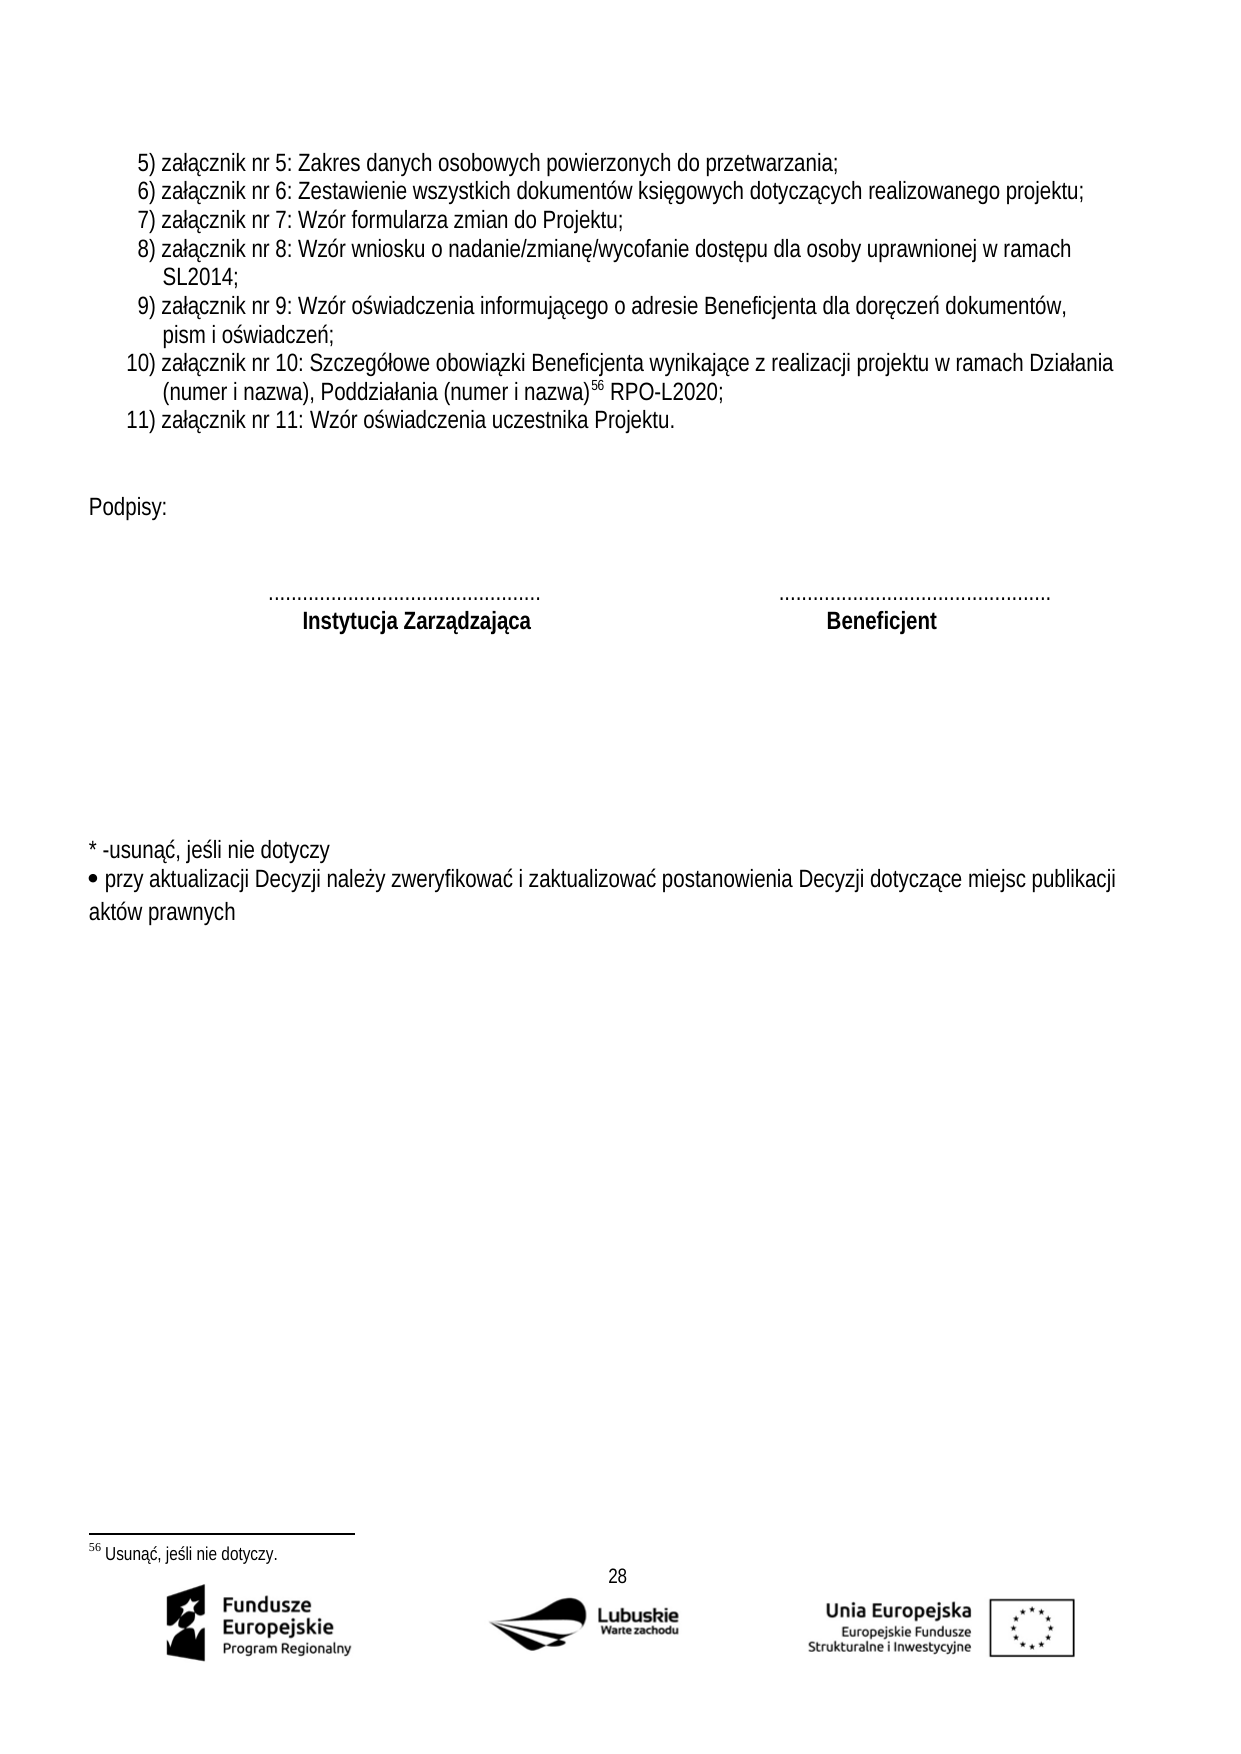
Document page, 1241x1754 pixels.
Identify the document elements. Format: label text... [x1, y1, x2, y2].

text 9) załącznik nr 9: Wzór oświadczenia informującego o adresie Beneficjenta dla doręczeń dokumentów, pism i oświadczeń; [126, 291, 1152, 348]
text 8) załącznik nr 8: Wzór wniosku o nadanie/zmianę/wycofanie dostępu dla osoby uprawnionej w ramach SL2014; [126, 234, 1152, 291]
text 5) załącznik nr 5: Zakres danych osobowych powierzonych do przetwarzania; [89, 148, 1152, 176]
text 11) załącznik nr 11: Wzór oświadczenia uczestnika Projektu. [126, 406, 1152, 434]
text ................................................ ................................................ [89, 577, 1152, 606]
text 6) załącznik nr 6: Zestawienie wszystkich dokumentów księgowych dotyczących realizowanego projektu; [89, 176, 1152, 205]
text 7) załącznik nr 7: Wzór formularza zmian do Projektu; [89, 205, 1152, 234]
text 10) załącznik nr 10: Szczegółowe obowiązki Beneficjenta wynikające z realizacji projektu w ramach Działania (numer i nazwa), Poddziałania (numer i nazwa) RPO-L2020; [126, 348, 1152, 406]
text * -usunąć, jeśli nie dotyczy [89, 835, 1152, 864]
text przy aktualizacji Decyzji należy zweryfikować i zaktualizować postanowienia Decyzji dotyczące miejsc publikacji aktów prawnych [89, 864, 1152, 926]
text Podpisy: [89, 491, 1152, 520]
text Instytucja Zarządzająca Beneficjent [89, 606, 1152, 635]
picture [147, 1564, 1093, 1681]
